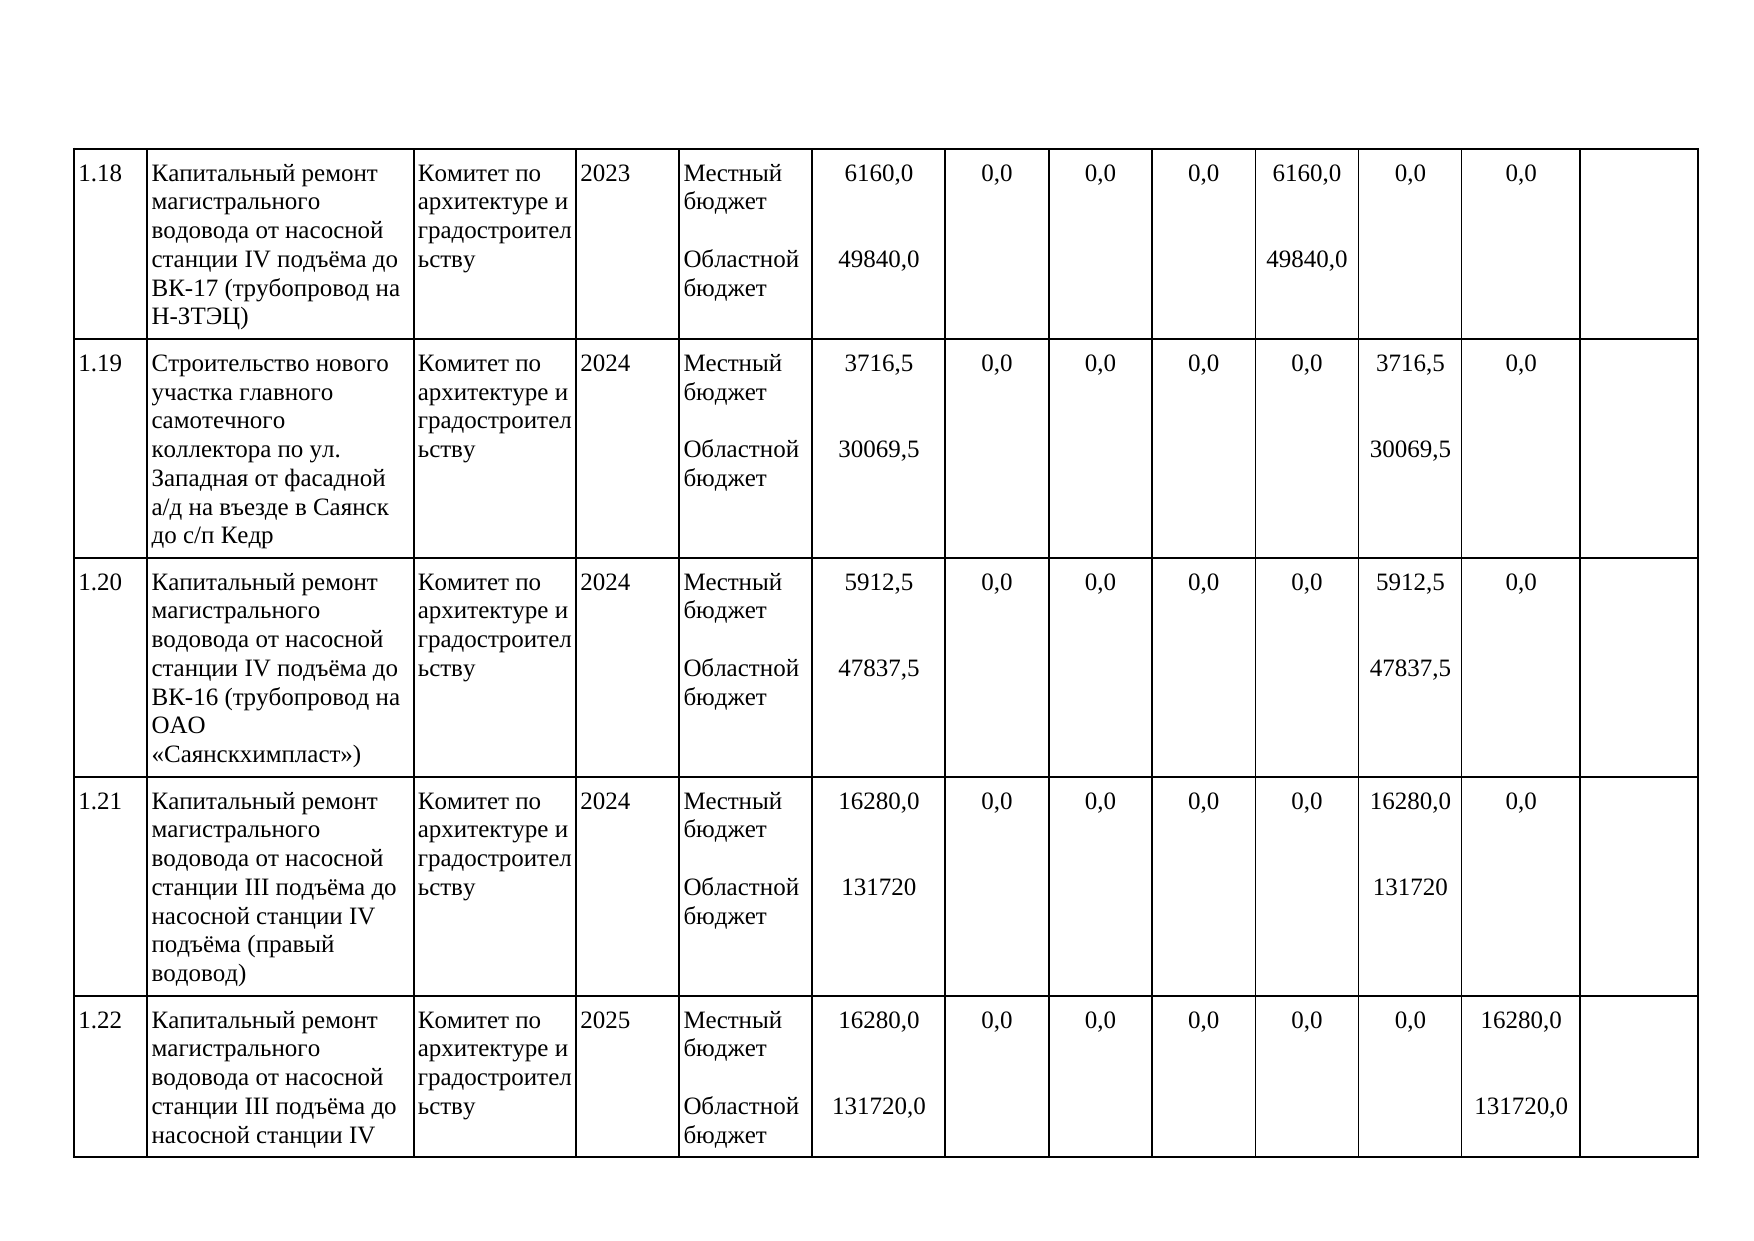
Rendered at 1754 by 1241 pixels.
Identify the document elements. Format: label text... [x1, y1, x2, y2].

table_cell 0,0 [1256, 340, 1358, 557]
table_cell 16280,0 131720 [1359, 778, 1461, 995]
table_cell 1.22 [75, 997, 146, 1156]
table_cell 0,0 [1462, 150, 1579, 338]
table_cell Капитальный ремонт магистрального водовода от насосной станции IV подъёма до ВК-17 (трубопровод на Н-ЗТЭЦ) [148, 150, 413, 338]
table_cell Местный бюджет Областной бюджет [680, 778, 811, 995]
table_cell 6160,0 49840,0 [1256, 150, 1358, 338]
table_cell 0,0 [1153, 559, 1255, 776]
table_cell 0,0 [946, 997, 1048, 1156]
table_cell 1.19 [75, 340, 146, 557]
table_cell 0,0 [1050, 997, 1151, 1156]
table_cell 0,0 [1256, 559, 1358, 776]
table_cell 1.20 [75, 559, 146, 776]
table_cell 0,0 [1050, 559, 1151, 776]
table_cell 0,0 [1462, 559, 1579, 776]
table_cell 1.21 [75, 778, 146, 995]
table_cell 3716,5 30069,5 [813, 340, 944, 557]
table_cell 1.18 [75, 150, 146, 338]
table_cell 3716,5 30069,5 [1359, 340, 1461, 557]
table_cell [148, 997, 413, 1156]
table_cell 2023 [577, 150, 678, 338]
table_cell [1581, 340, 1697, 557]
table_cell 0,0 [1050, 340, 1151, 557]
table_cell 0,0 [1050, 778, 1151, 995]
table_cell 0,0 [1153, 997, 1255, 1156]
table_cell Капитальный ремонт магистрального водовода от насосной станции III подъёма до насосной станции IV подъёма (правый водовод) [148, 778, 413, 995]
table_cell Местный бюджет Областной бюджет [680, 340, 811, 557]
table_cell 0,0 [1359, 150, 1461, 338]
table_cell 0,0 [946, 778, 1048, 995]
table_cell [1581, 559, 1697, 776]
table_cell 2024 [577, 778, 678, 995]
table_cell 2024 [577, 559, 678, 776]
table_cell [415, 150, 575, 338]
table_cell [415, 997, 575, 1156]
table_cell 0,0 [1359, 997, 1461, 1156]
table_cell 0,0 [1462, 340, 1579, 557]
table_cell 0,0 [1050, 150, 1151, 338]
table_cell 0,0 [1256, 997, 1358, 1156]
table_cell 6160,0 49840,0 [813, 150, 944, 338]
table_cell 0,0 [1256, 778, 1358, 995]
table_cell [680, 997, 811, 1156]
table_cell 5912,5 47837,5 [1359, 559, 1461, 776]
table_cell 16280,0 131720,0 [1462, 997, 1579, 1156]
table_cell 0,0 [1153, 340, 1255, 557]
table_cell 0,0 [946, 559, 1048, 776]
table_cell [1581, 997, 1697, 1156]
table_cell 0,0 [1153, 778, 1255, 995]
table_cell 2024 [577, 340, 678, 557]
table_cell [1581, 150, 1697, 338]
table_cell 2025 [577, 997, 678, 1156]
table_cell Строительство нового участка главного самотечного коллектора по ул. Западная от фасадной а/д на въезде в Саянск до с/п Кедр [148, 340, 413, 557]
table_cell 0,0 [946, 150, 1048, 338]
table_cell 0,0 [946, 340, 1048, 557]
table_cell Местный бюджет Областной бюджет [680, 559, 811, 776]
table_cell 5912,5 47837,5 [813, 559, 944, 776]
table_cell Комитет по архитектуре и градостроительству [415, 778, 575, 995]
table_cell Комитет по архитектуре и градостроительству [415, 559, 575, 776]
table_cell Капитальный ремонт магистрального водовода от насосной станции IV подъёма до ВК-16 (трубопровод на ОАО «Саянскхимпласт») [148, 559, 413, 776]
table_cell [680, 150, 811, 338]
table_cell Комитет по архитектуре и градостроительству [415, 340, 575, 557]
table_cell 0,0 [1153, 150, 1255, 338]
table_cell 0,0 [1462, 778, 1579, 995]
table_cell 16280,0 131720,0 [813, 997, 944, 1156]
table_cell [1581, 778, 1697, 995]
table_cell 16280,0 131720 [813, 778, 944, 995]
